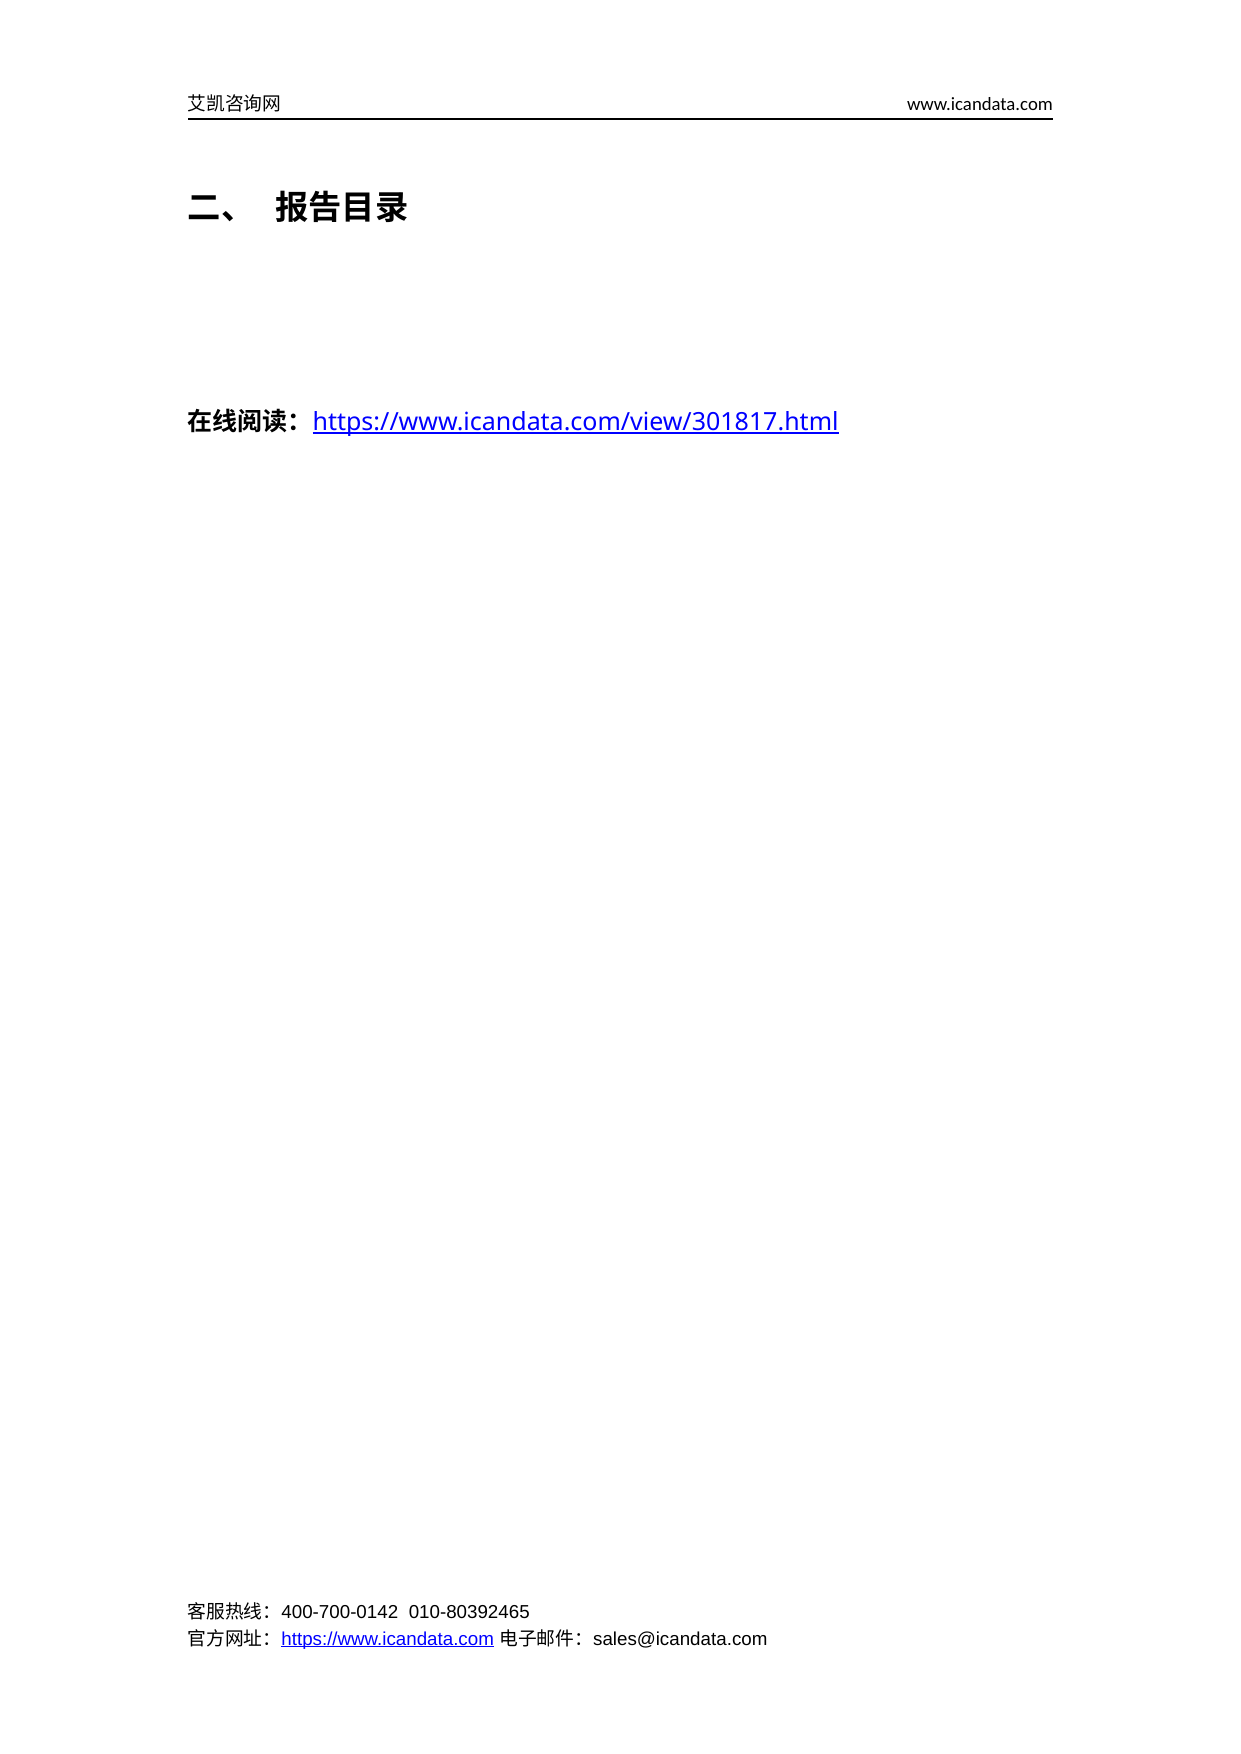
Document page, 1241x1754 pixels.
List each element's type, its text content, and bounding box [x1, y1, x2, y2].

subtitle 报告目录 [187, 172, 1053, 237]
text 在线阅读：https://www.icandata.com/view/301817.html [187, 387, 1053, 452]
